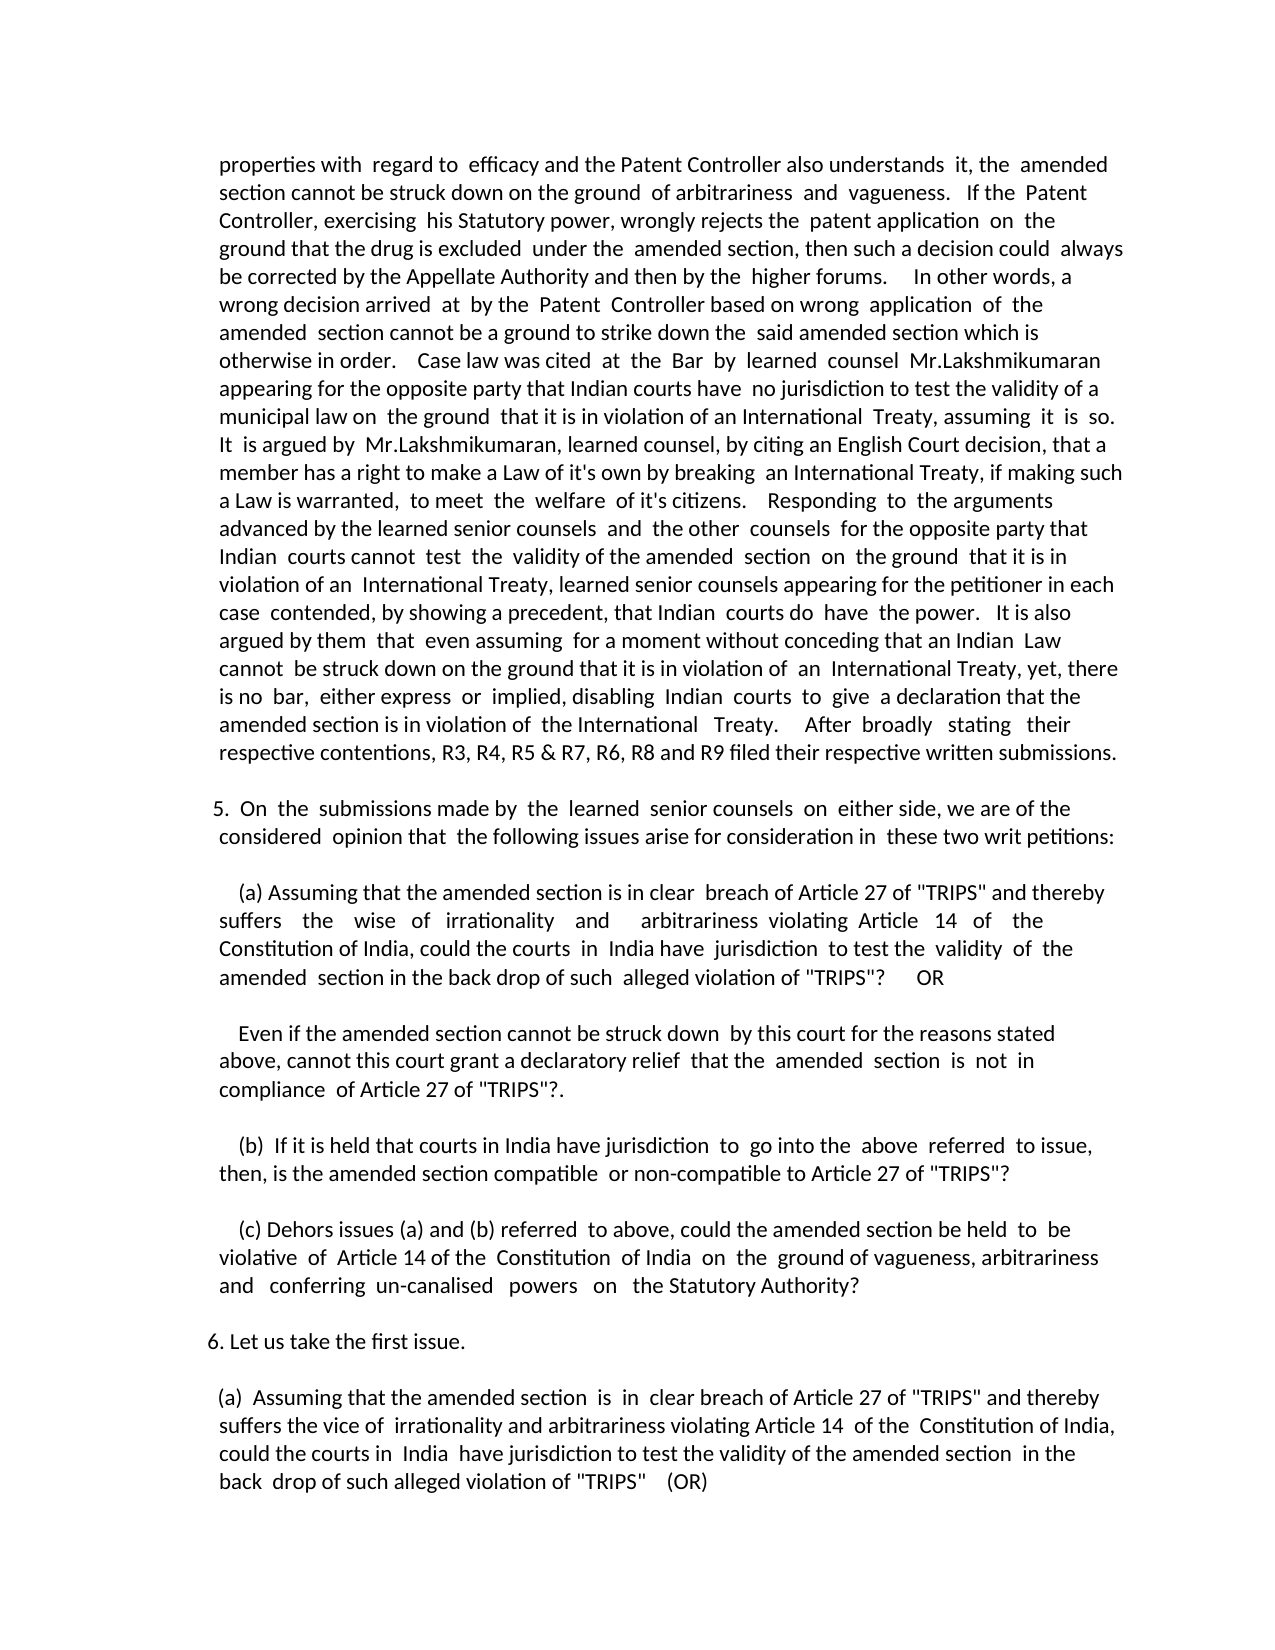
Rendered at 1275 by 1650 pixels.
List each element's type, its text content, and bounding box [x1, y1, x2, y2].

text Even if the amended section cannot be struck down by this court for the reasons stated above, cannot this court grant a declaratory relief that the amended section is not in compliance of Article 27 of "TRIPS"?. [181, 1019, 1125, 1103]
text (c) Dehors issues (a) and (b) referred to above, could the amended section be held to be violative of Article 14 of the Constitution of India on the ground of vagueness, arbitrariness and conferring un-canalised powers on the Statutory Authority? [181, 1215, 1125, 1299]
text (b) If it is held that courts in India have jurisdiction to go into the above referred to issue, then, is the amended section compatible or non-compatible to Article 27 of "TRIPS"? [181, 1131, 1125, 1187]
text (a) Assuming that the amended section is in clear breach of Article 27 of "TRIPS" and thereby suffers the vice of irrationality and arbitrariness violating Article 14 of the Constitution of India, could the courts in India have jurisdiction to test the validity of the amended section in the back drop of such alleged violation of "TRIPS" (OR) [181, 1383, 1125, 1495]
text 6. Let us take the first issue. [181, 1327, 1125, 1355]
text (a) Assuming that the amended section is in clear breach of Article 27 of "TRIPS" and thereby suffers the wise of irrationality and arbitrariness violating Article 14 of the Constitution of India, could the courts in India have jurisdiction to test the validity of the amended section in the back drop of such alleged violation of "TRIPS"? OR [181, 878, 1125, 991]
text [181, 150, 1125, 766]
text 5. On the submissions made by the learned senior counsels on either side, we are of the considered opinion that the following issues arise for consideration in these two writ petitions: [181, 794, 1125, 851]
